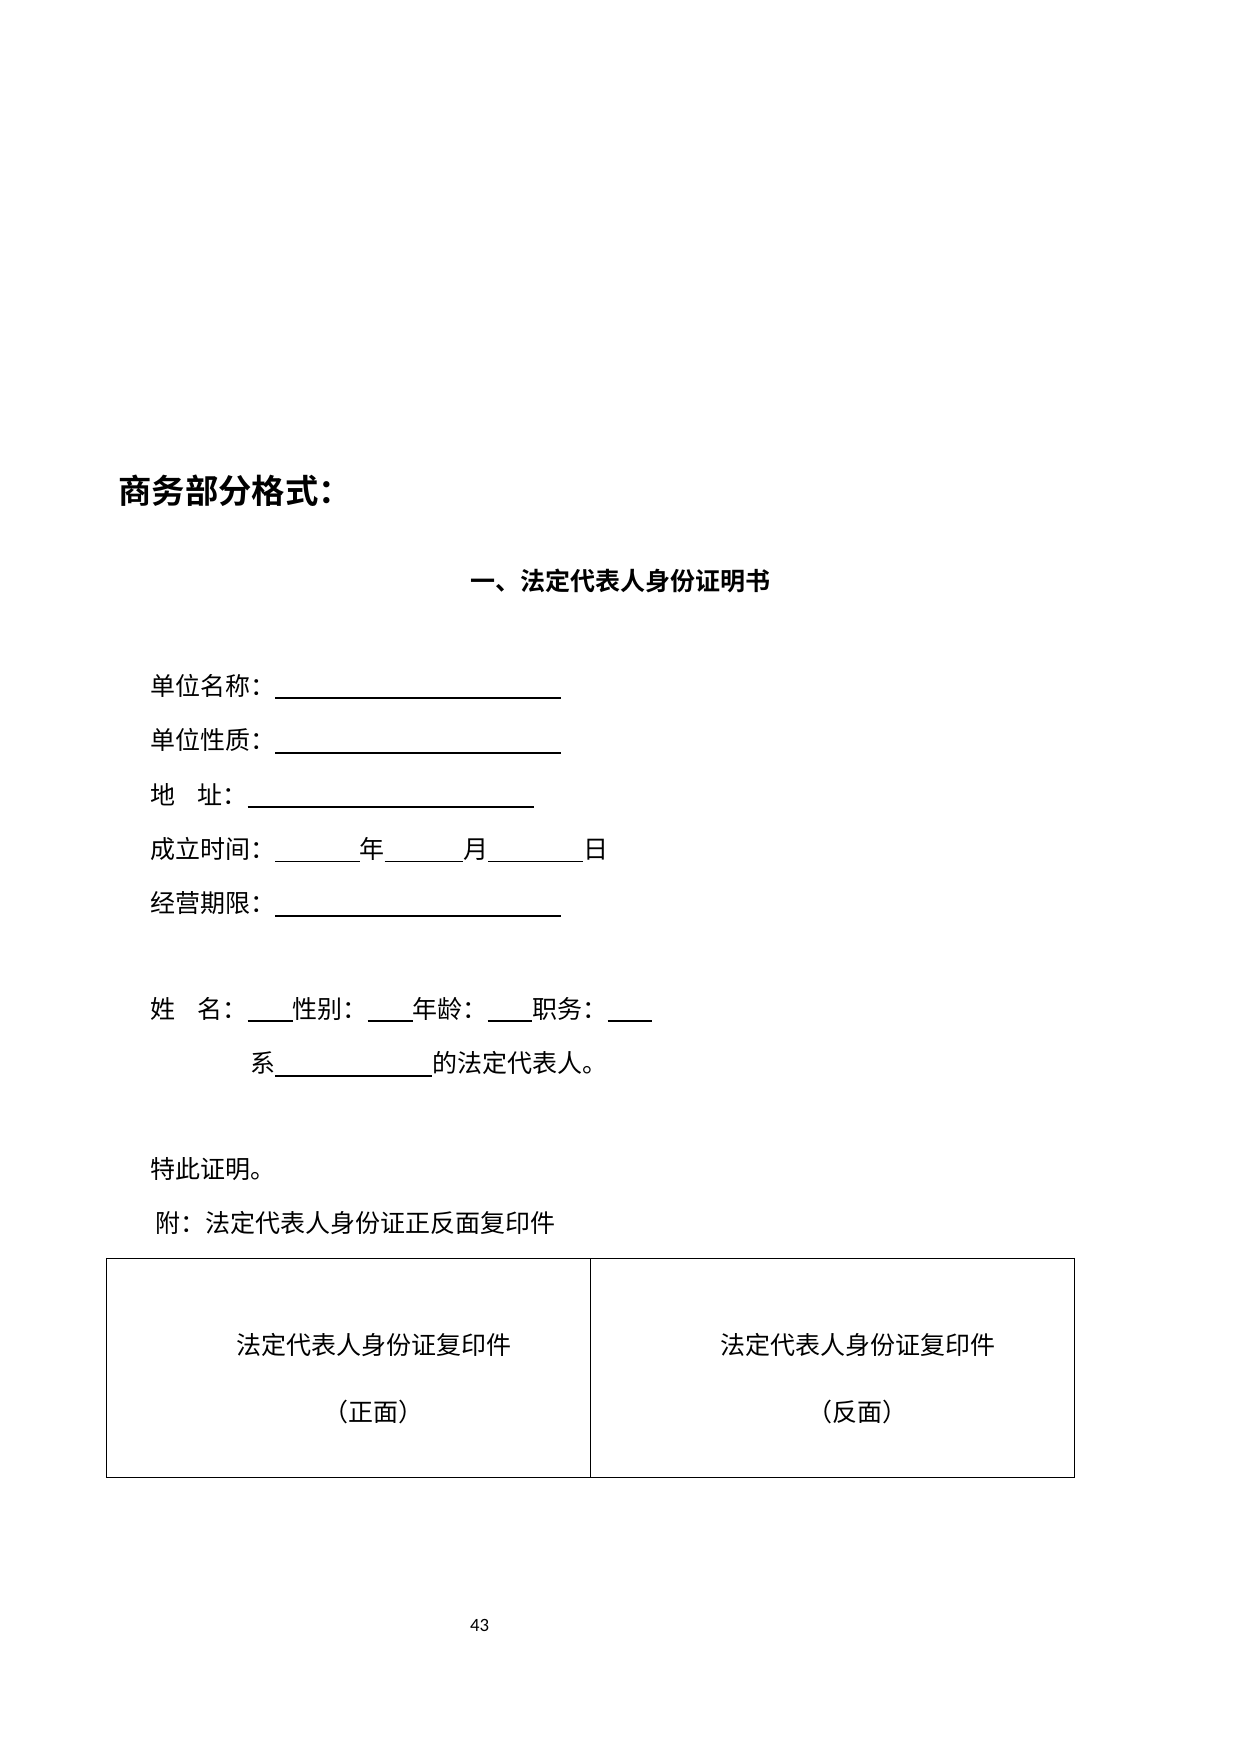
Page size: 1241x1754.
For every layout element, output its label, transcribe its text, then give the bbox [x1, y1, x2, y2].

text 附：法定代表人身份证正反面复印件 [118, 1203, 1122, 1240]
text 特此证明。 [118, 1149, 1122, 1185]
text 姓 名： 性别： 年龄： 职务： [118, 989, 1122, 1026]
text 系 的法定代表人。 [118, 1044, 1122, 1080]
text 单位名称： [118, 666, 1122, 703]
text 商务部分格式： [118, 464, 1122, 513]
text 单位性质： [118, 721, 1122, 757]
text 一、法定代表人身份证明书 [118, 561, 1122, 597]
text 成立时间： 年 月 日 [118, 829, 1122, 866]
text 地 址： [118, 775, 1122, 811]
text 经营期限： [118, 884, 1122, 920]
table_header 法定代表人身份证复印件 （反面） [591, 1259, 1074, 1477]
table_header 法定代表人身份证复印件 （正面） [107, 1259, 590, 1477]
